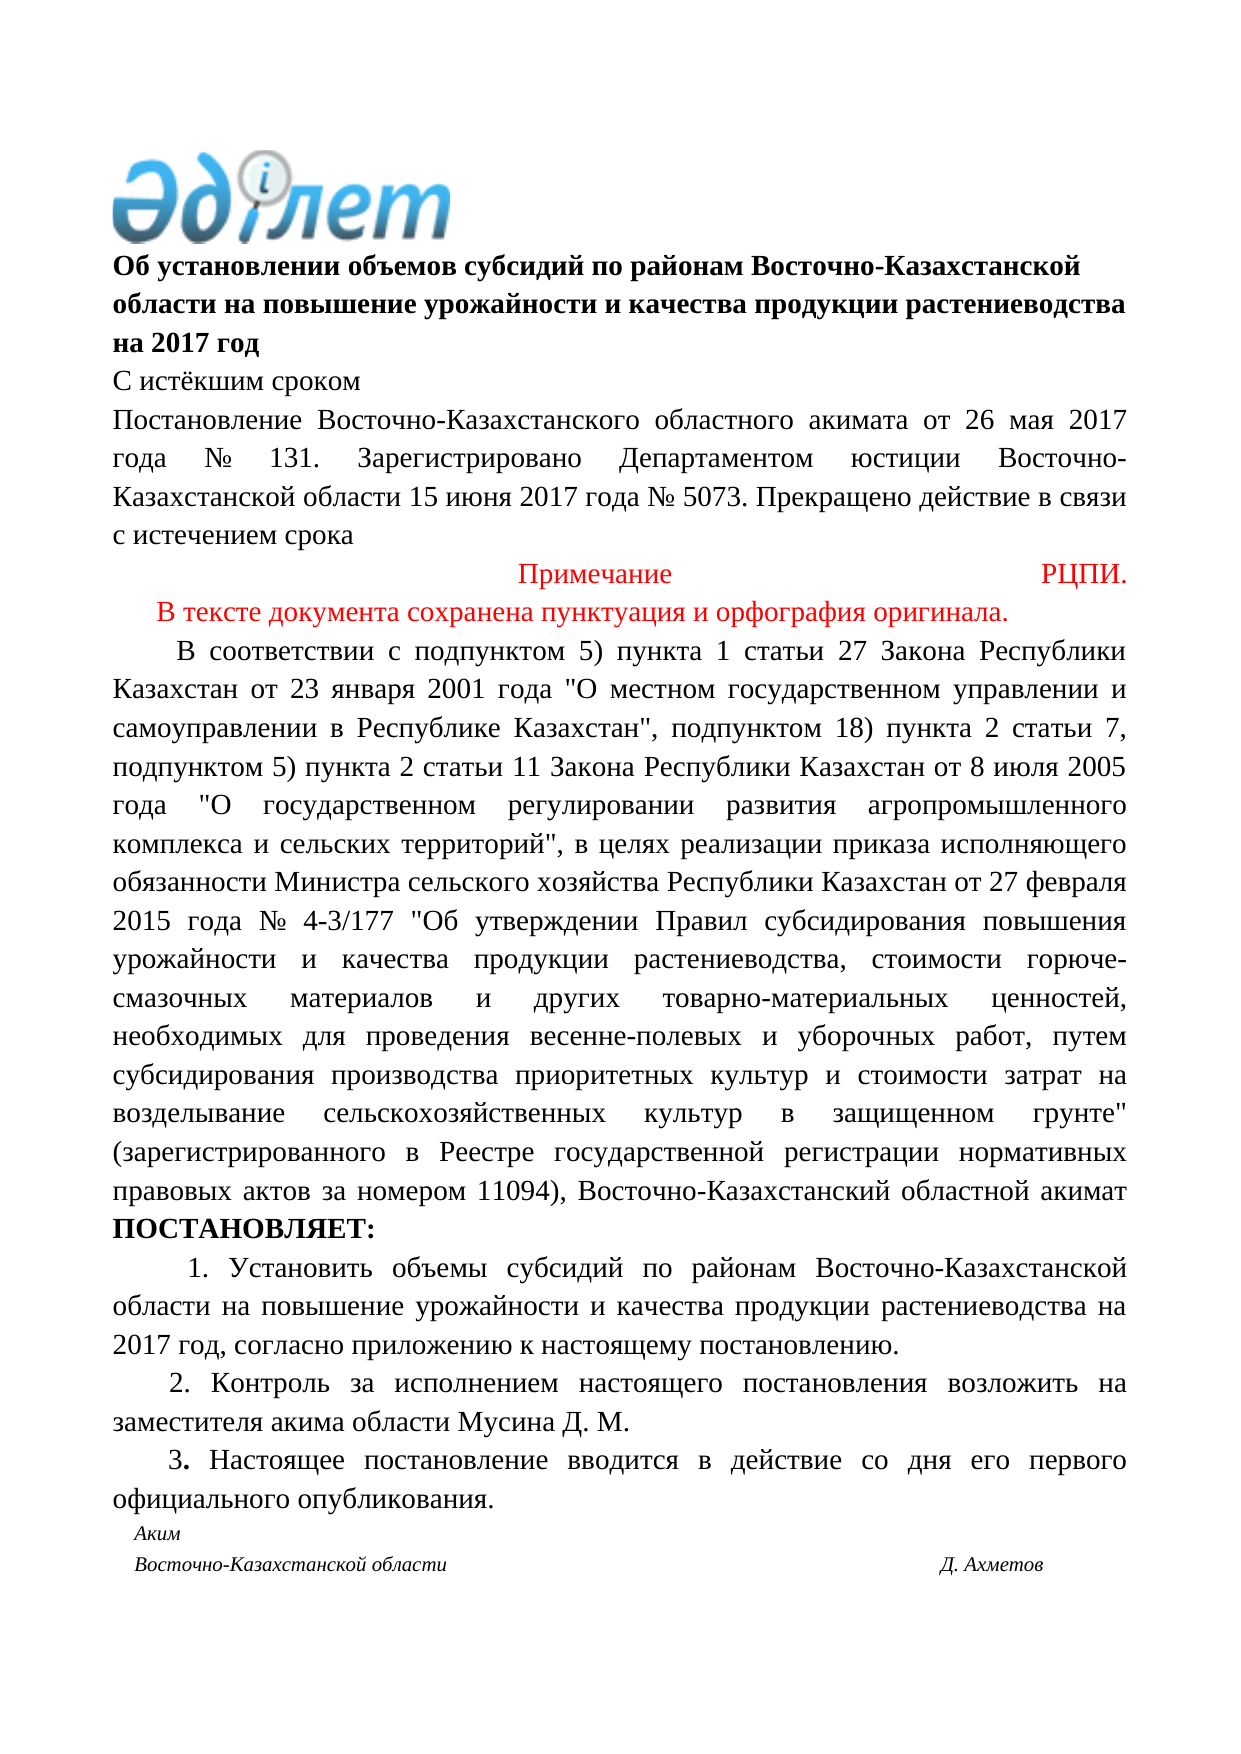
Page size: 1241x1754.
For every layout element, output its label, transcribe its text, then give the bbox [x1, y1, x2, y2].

table_header Аким [101, 1520, 1240, 1551]
text Примечание РЦПИ. В тексте документа сохранена пунктуация и орфография оригинала. [112, 556, 1128, 628]
picture [112, 150, 451, 244]
text Постановление Восточно-Казахстанского областного акимата от 26 мая 2017 года № 131. Зарегистрировано Департаментом юстиции Восточно-Казахстанской области 15 июня 2017 года № 5073. Прекращено действие в связи с истечением срока [112, 402, 1128, 551]
text 2. Контроль за исполнением настоящего постановления возложить на заместителя акима области Мусина Д. М. [112, 1365, 1128, 1437]
text 1. Установить объемы субсидий по районам Восточно-Казахстанской области на повышение урожайности и качества продукции растениеводства на 2017 год, согласно приложению к настоящему постановлению. [112, 1250, 1128, 1360]
table_cell Восточно-Казахстанской области [101, 1551, 939, 1582]
text 3. Настоящее постановление вводится в действие со дня его первого официального опубликования. [112, 1442, 1128, 1514]
text Об установлении объемов субсидий по районам Восточно-Казахстанской области на повышение урожайности и качества продукции растениеводства на 2017 год [112, 248, 1128, 358]
text С истёкшим сроком [112, 363, 1128, 397]
text В соответствии с подпунктом 5) пункта 1 статьи 27 Закона Республики Казахстан от 23 января 2001 года "О местном государственном управлении и самоуправлении в Республике Казахстан", подпунктом 18) пункта 2 статьи 7, подпунктом 5) пункта 2 статьи 11 Закона Республики Казахстан от 8 июля 2005 года "О государственном регулировании развития агропромышленного комплекса и сельских территорий", в целях реализации приказа исполняющего обязанности Министра сельского хозяйства Республики Казахстан от 27 февраля 2015 года № 4-3/177 "Об утверждении Правил субсидирования повышения урожайности и качества продукции растениеводства, стоимости горюче-смазочных материалов и других товарно-материальных ценностей, необходимых для проведения весенне-полевых и уборочных работ, путем субсидирования производства приоритетных культур и стоимости затрат на возделывание сельскохозяйственных культур в защищенном грунте" (зарегистрированного в Реестре государственной регистрации нормативных правовых актов за номером 11094), Восточно-Казахстанский областной акимат ПОСТАНОВЛЯЕТ: [112, 633, 1128, 1245]
table_cell Д. Ахметов [939, 1551, 1240, 1582]
